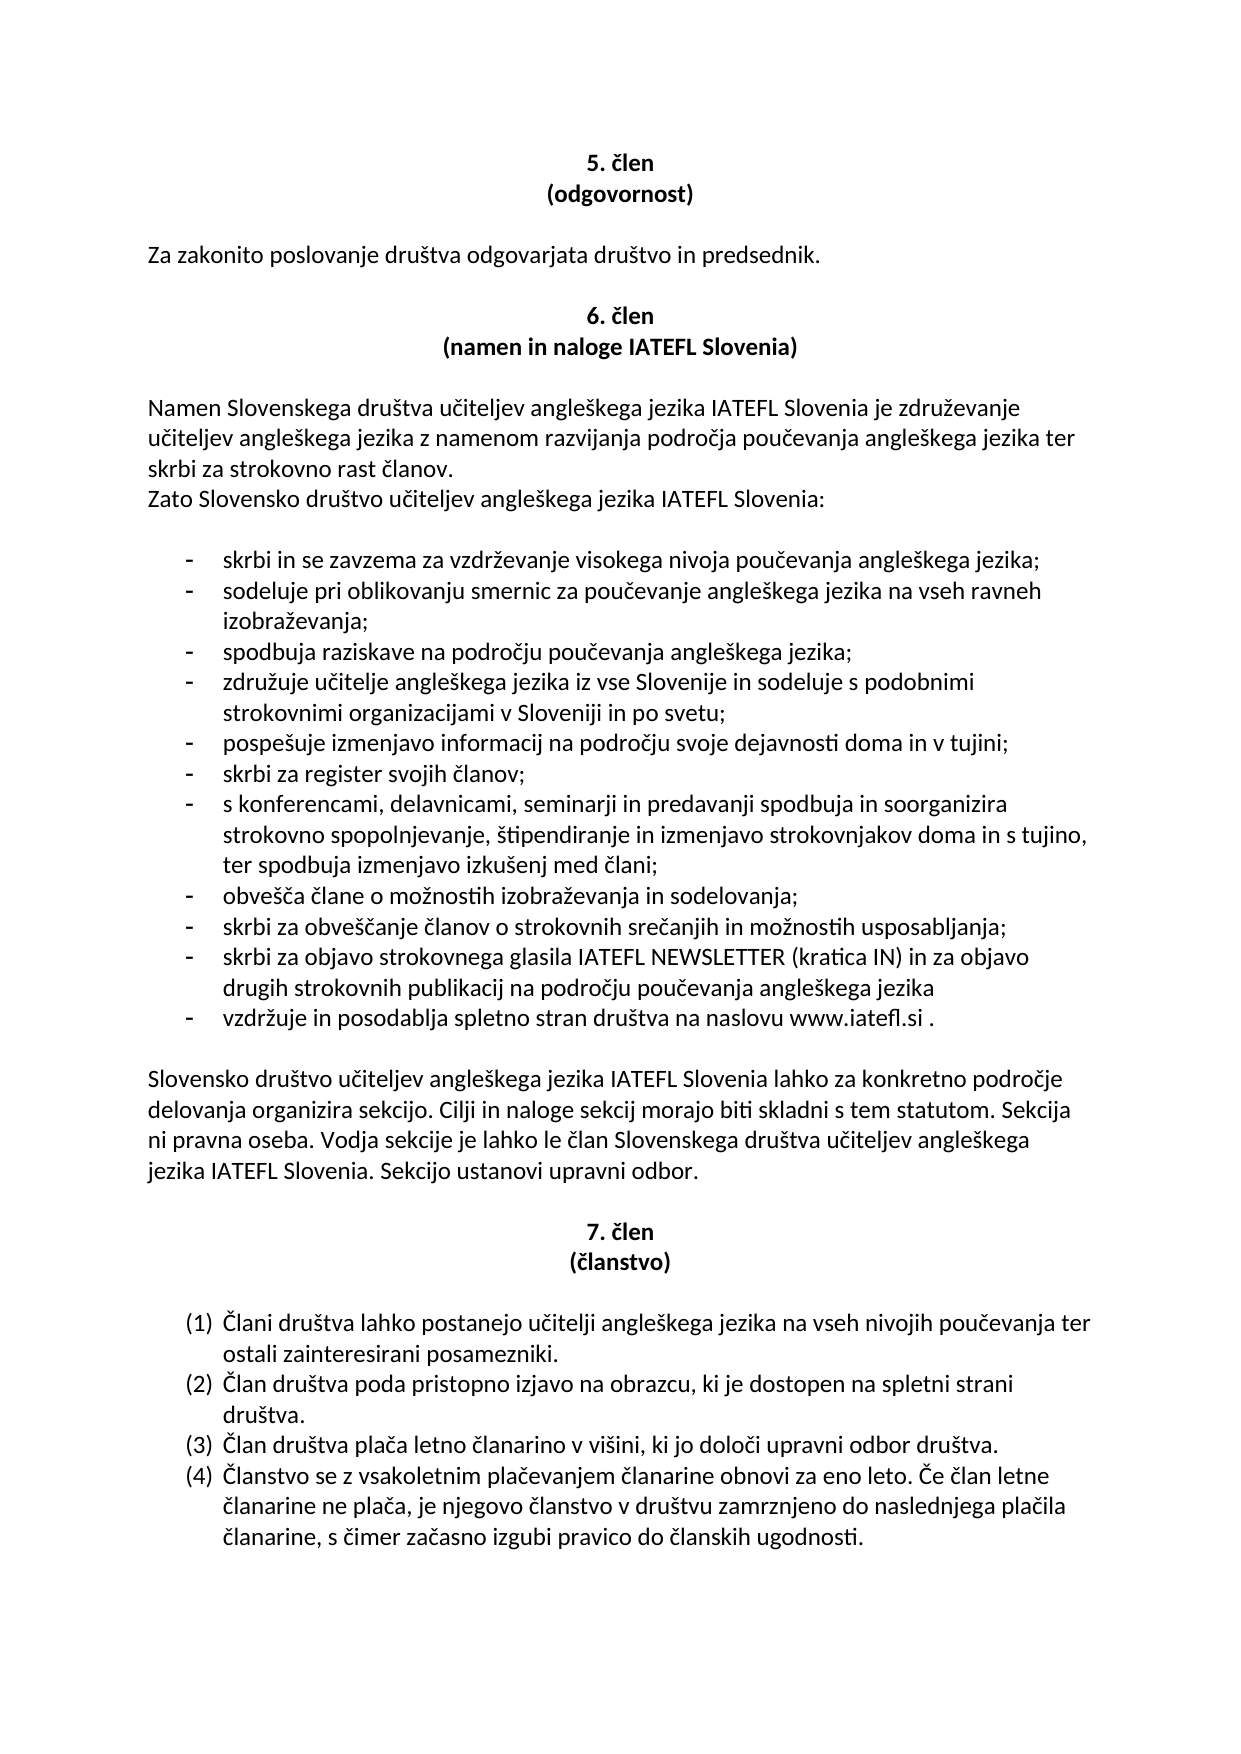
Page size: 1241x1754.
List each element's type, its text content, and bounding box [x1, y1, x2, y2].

list skrbi za register svojih članov; [185, 758, 1093, 788]
text 6. člen [148, 300, 1093, 331]
list Članstvo se z vsakoletnim plačevanjem članarine obnovi za eno leto. Če član letne članarine ne plača, je njegovo članstvo v društvu zamrznjeno do naslednjega plačila članarine, s čimer začasno izgubi pravico do članskih ugodnosti. [185, 1460, 1093, 1552]
list spodbuja raziskave na področju poučevanja angleškega jezika; [185, 636, 1093, 666]
list vzdržuje in posodablja spletno stran društva na naslovu www.iatefl.si . [185, 1002, 1093, 1033]
text 7. člen [148, 1216, 1093, 1246]
list skrbi za obveščanje članov o strokovnih srečanjih in možnostih usposabljanja; [185, 911, 1093, 941]
text (odgovornost) [148, 178, 1093, 209]
list skrbi in se zavzema za vzdrževanje visokega nivoja poučevanja angleškega jezika; [185, 544, 1093, 575]
list Člani društva lahko postanejo učitelji angleškega jezika na vseh nivojih poučevanja ter ostali zainteresirani posamezniki. [185, 1307, 1093, 1368]
list sodeluje pri oblikovanju smernic za poučevanje angleškega jezika na vseh ravneh izobraževanja; [185, 575, 1093, 636]
text Slovensko društvo učiteljev angleškega jezika IATEFL Slovenia lahko za konkretno področje delovanja organizira sekcijo. Cilji in naloge sekcij morajo biti skladni s tem statutom. Sekcija ni pravna oseba. Vodja sekcije je lahko le član Slovenskega društva učiteljev angleškega jezika IATEFL Slovenia. Sekcijo ustanovi upravni odbor. [148, 1063, 1093, 1185]
text Za zakonito poslovanje društva odgovarjata društvo in predsednik. [148, 239, 1093, 270]
text Zato Slovensko društvo učiteljev angleškega jezika IATEFL Slovenia: [148, 483, 1093, 514]
list s konferencami, delavnicami, seminarji in predavanji spodbuja in soorganizira strokovno spopolnjevanje, štipendiranje in izmenjavo strokovnjakov doma in s tujino, ter spodbuja izmenjavo izkušenj med člani; [185, 788, 1093, 880]
list združuje učitelje angleškega jezika iz vse Slovenije in sodeluje s podobnimi strokovnimi organizacijami v Sloveniji in po svetu; [185, 666, 1093, 727]
text Namen Slovenskega društva učiteljev angleškega jezika IATEFL Slovenia je združevanje učiteljev angleškega jezika z namenom razvijanja področja poučevanja angleškega jezika ter skrbi za strokovno rast članov. [148, 392, 1093, 483]
list pospešuje izmenjavo informacij na področju svoje dejavnosti doma in v tujini; [185, 727, 1093, 758]
text (članstvo) [148, 1246, 1093, 1277]
list skrbi za objavo strokovnega glasila IATEFL NEWSLETTER (kratica IN) in za objavo drugih strokovnih publikacij na področju poučevanja angleškega jezika [185, 941, 1093, 1002]
list Član društva poda pristopno izjavo na obrazcu, ki je dostopen na spletni strani društva. [185, 1368, 1093, 1429]
list obvešča člane o možnostih izobraževanja in sodelovanja; [185, 880, 1093, 911]
text (namen in naloge IATEFL Slovenia) [148, 331, 1093, 361]
text 5. člen [148, 148, 1093, 178]
list Član društva plača letno članarino v višini, ki jo določi upravni odbor društva. [185, 1429, 1093, 1460]
